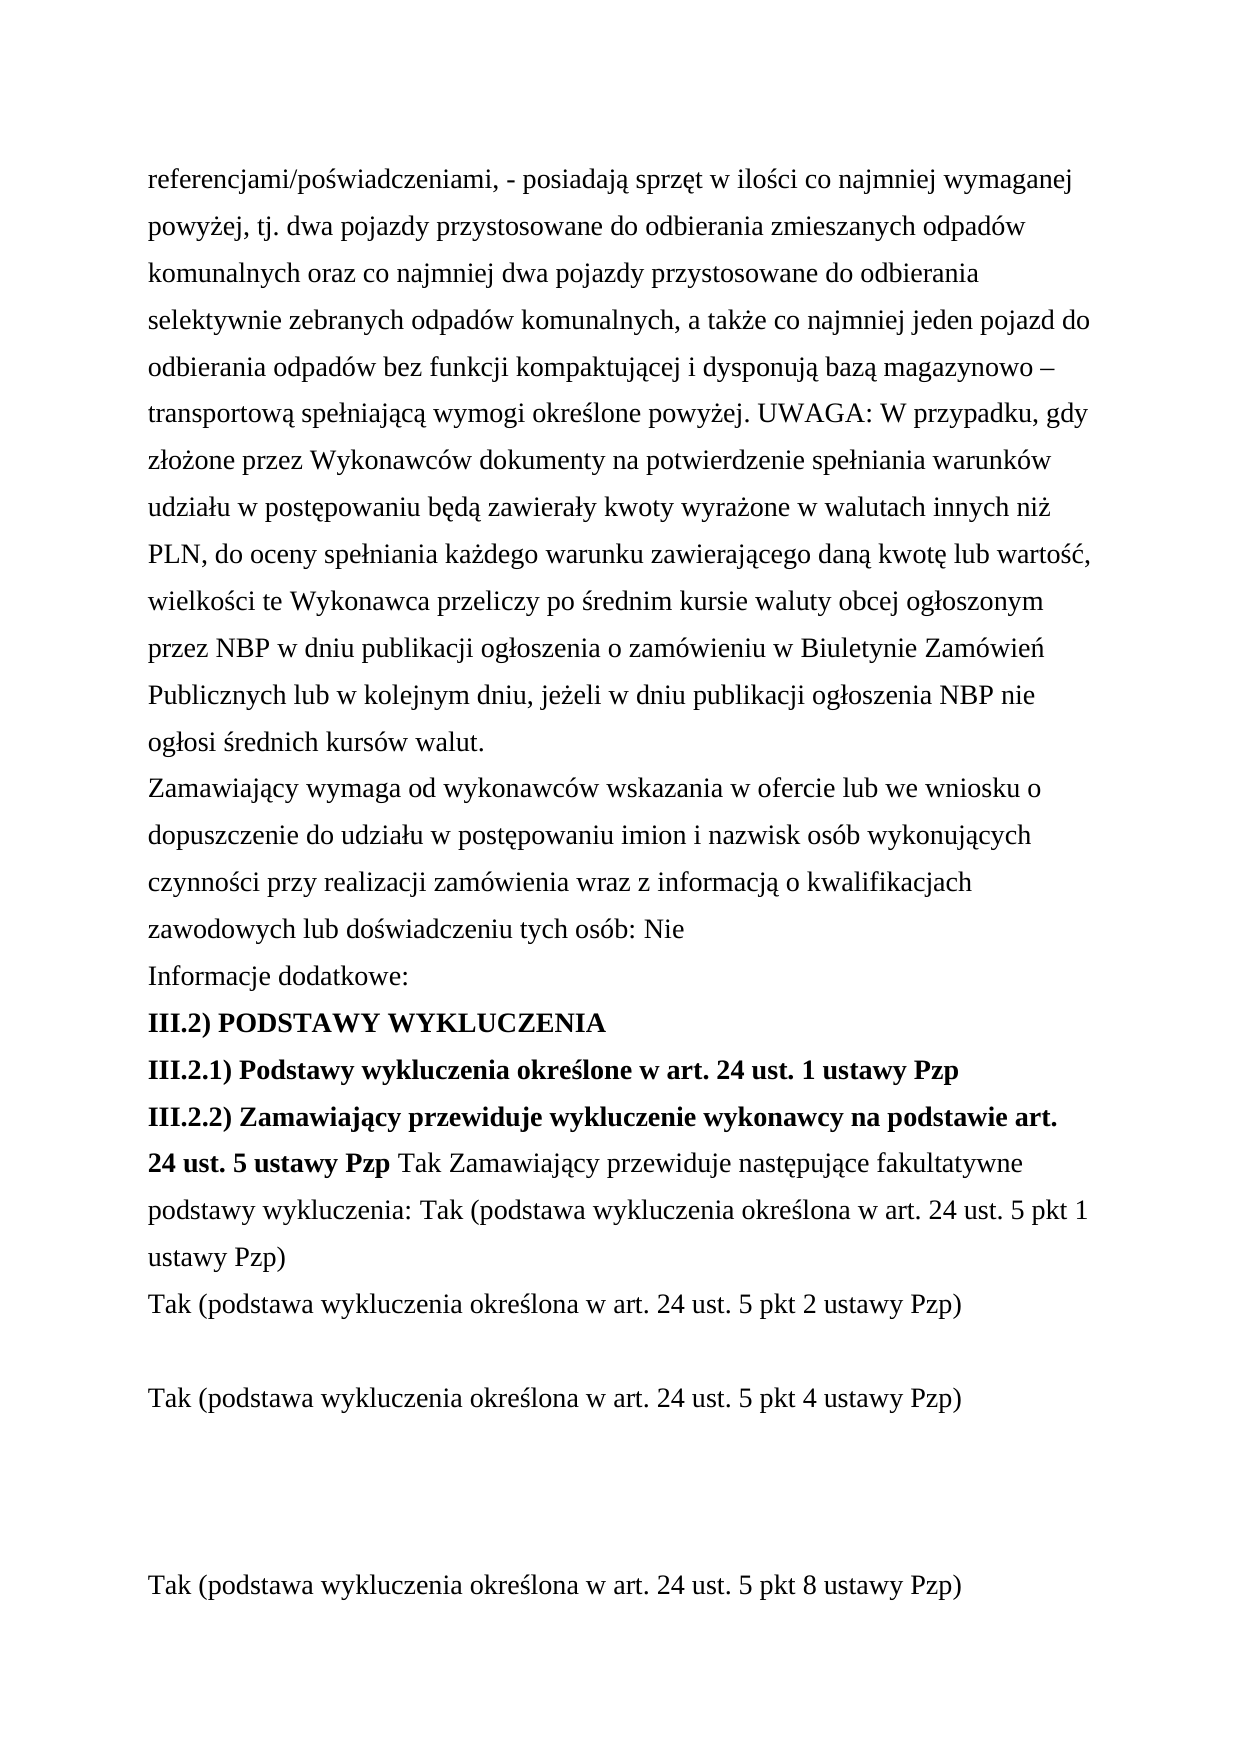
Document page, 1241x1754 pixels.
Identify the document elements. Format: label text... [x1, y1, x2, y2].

text III.2.1) Podstawy wykluczenia określone w art. 24 ust. 1 ustawy Pzp III.2.2) Zamawiający przewiduje wykluczenie wykonawcy na podstawie art. 24 ust. 5 ustawy Pzp Tak Zamawiający przewiduje następujące fakultatywne podstawy wykluczenia: Tak (podstawa wykluczenia określona w art. 24 ust. 5 pkt 1 ustawy Pzp) Tak (podstawa wykluczenia określona w art. 24 ust. 5 pkt 2 ustawy Pzp) Tak (podstawa wykluczenia określona w art. 24 ust. 5 pkt 4 ustawy Pzp) Tak (podstawa wykluczenia określona w art. 24 ust. 5 pkt 8 ustawy Pzp) [148, 1038, 1093, 1601]
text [148, 148, 1093, 991]
text III.2) PODSTAWY WYKLUCZENIA [148, 991, 1093, 1038]
